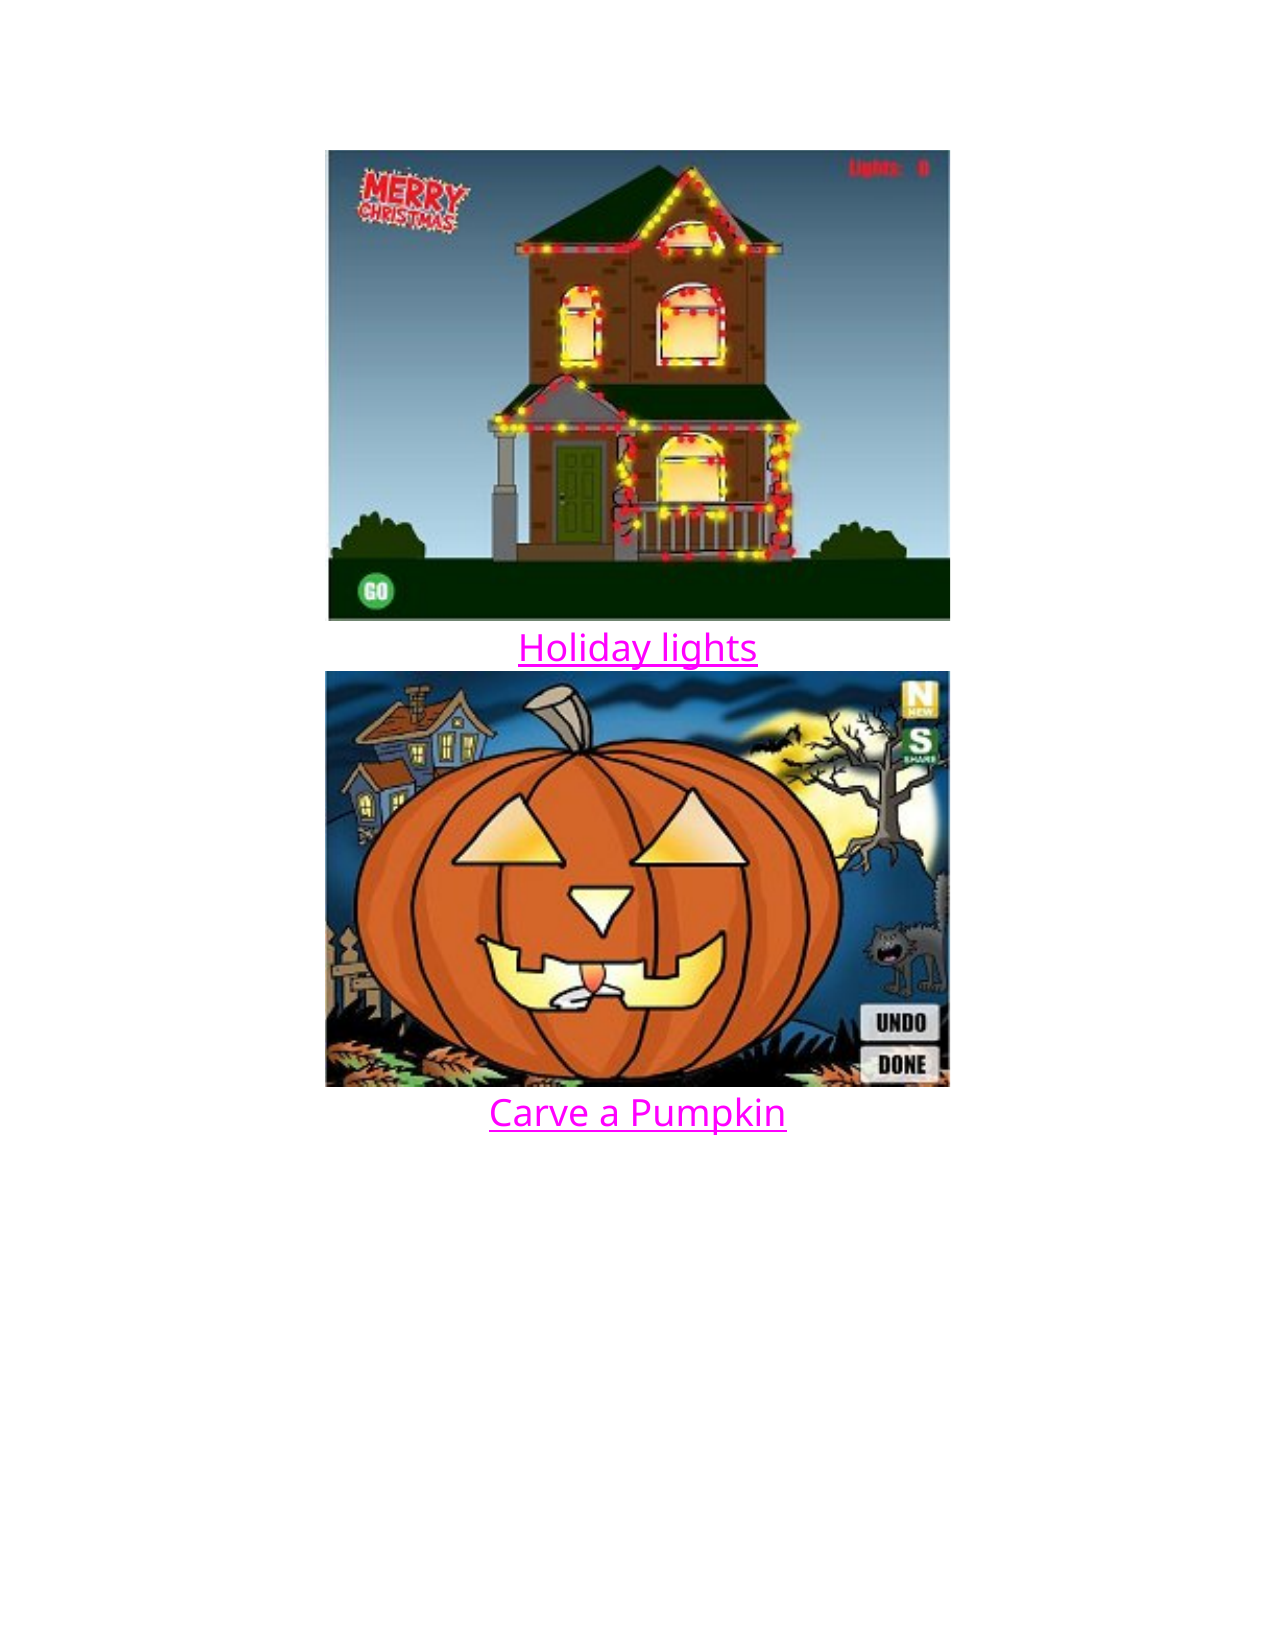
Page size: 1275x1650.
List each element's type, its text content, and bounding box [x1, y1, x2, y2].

picture [325, 671, 951, 1087]
text Holiday lights [187, 621, 1087, 672]
picture [325, 150, 951, 621]
text Carve a Pumpkin [187, 1086, 1087, 1137]
